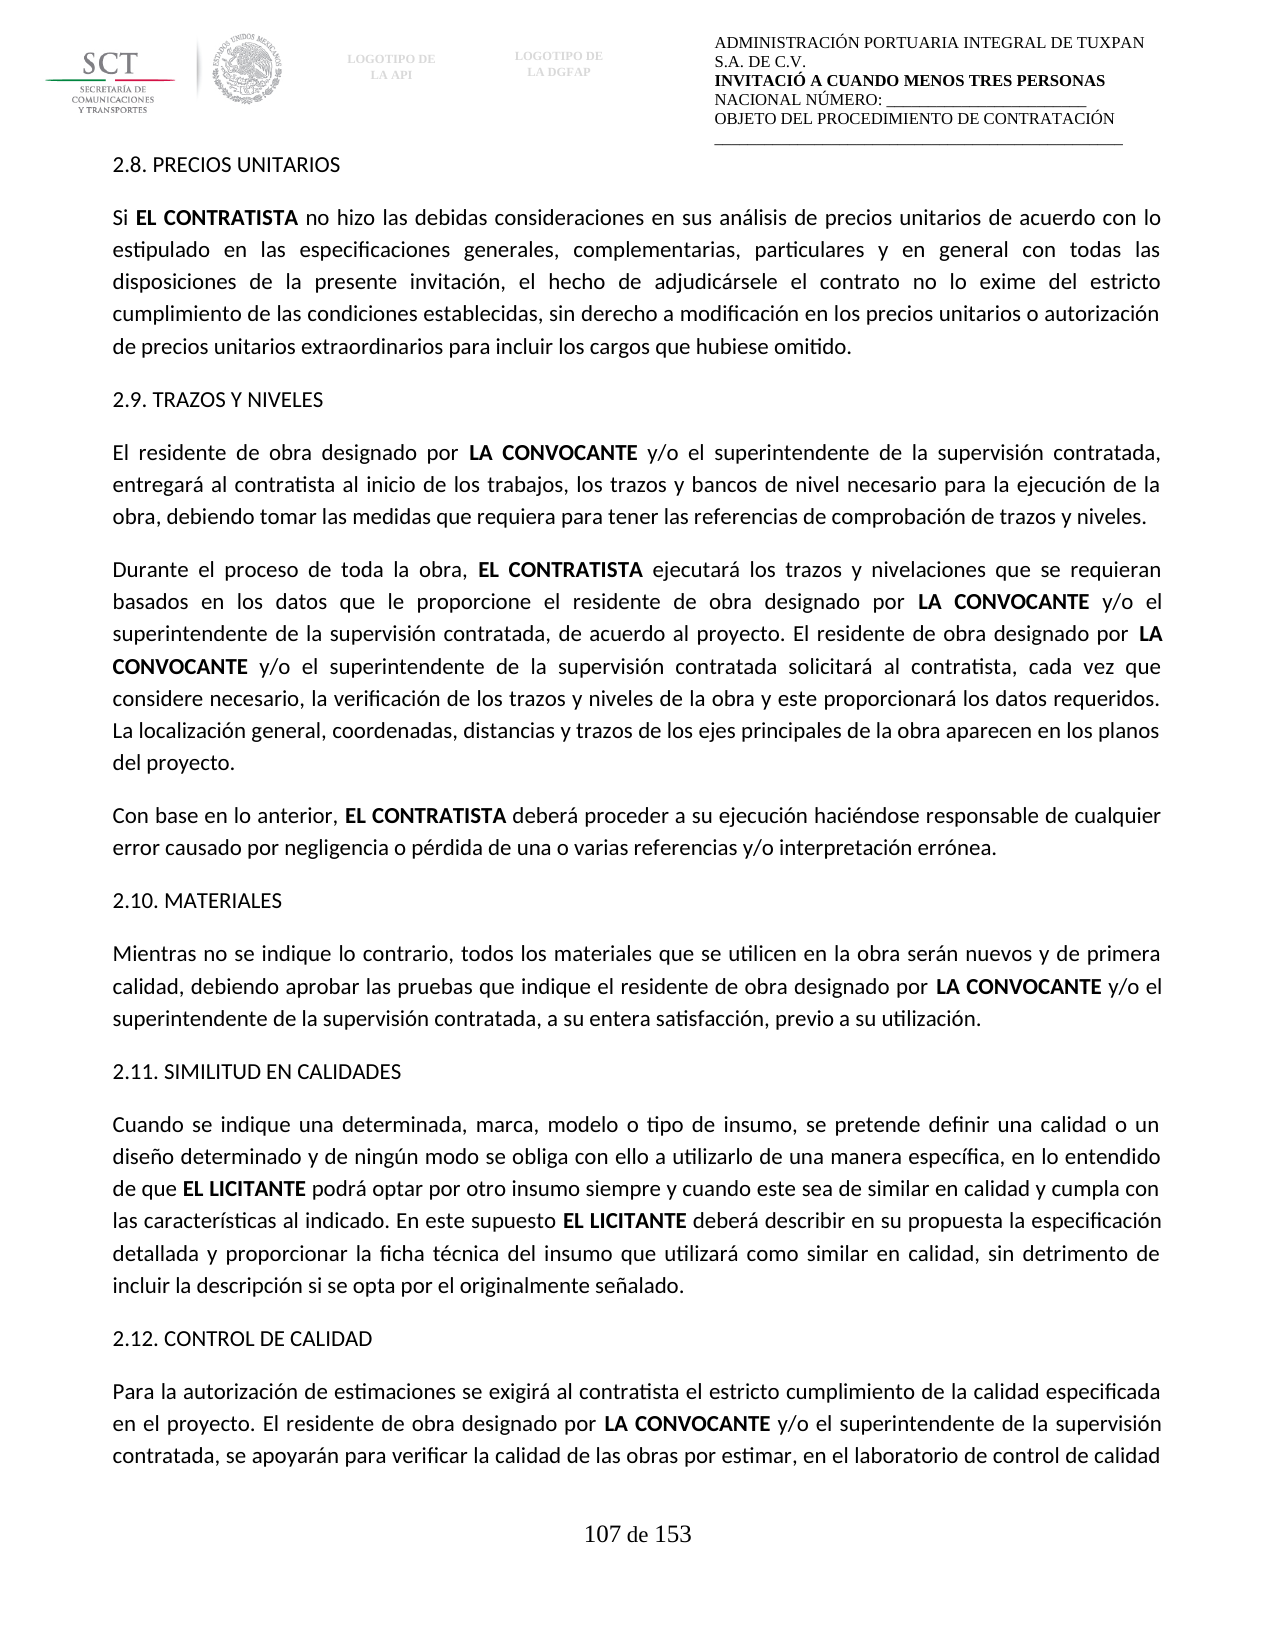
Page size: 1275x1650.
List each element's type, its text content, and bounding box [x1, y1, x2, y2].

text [112, 1377, 1162, 1469]
text 2.10. MATERIALES [112, 887, 1162, 914]
text Cuando se indique una determinada, marca, modelo o tipo de insumo, se pretende definir una calidad o un diseño determinado y de ningún modo se obliga con ello a utilizarlo de una manera específica, en lo entendido de que EL LICITANTE podrá optar por otro insumo siempre y cuando este sea de similar en calidad y cumpla con las características al indicado. En este supuesto EL LICITANTE deberá describir en su propuesta la especificación detallada y proporcionar la ficha técnica del insumo que utilizará como similar en calidad, sin detrimento de incluir la descripción si se opta por el originalmente señalado. [112, 1110, 1162, 1299]
text Si EL CONTRATISTA no hizo las debidas consideraciones en sus análisis de precios unitarios de acuerdo con lo estipulado en las especificaciones generales, complementarias, particulares y en general con todas las disposiciones de la presente invitación, el hecho de adjudicársele el contrato no lo exime del estricto cumplimiento de las condiciones establecidas, sin derecho a modificación en los precios unitarios o autorización de precios unitarios extraordinarios para incluir los cargos que hubiese omitido. [112, 203, 1162, 360]
text 2.11. SIMILITUD EN CALIDADES [112, 1057, 1162, 1085]
text 2.12. CONTROL DE CALIDAD [112, 1324, 1162, 1352]
text 2.9. TRAZOS Y NIVELES [112, 385, 1162, 413]
text 2.8. PRECIOS UNITARIOS [112, 150, 1162, 178]
text Durante el proceso de toda la obra, EL CONTRATISTA ejecutará los trazos y nivelaciones que se requieran basados en los datos que le proporcione el residente de obra designado por LA CONVOCANTE y/o el superintendente de la supervisión contratada, de acuerdo al proyecto. El residente de obra designado por LA CONVOCANTE y/o el superintendente de la supervisión contratada solicitará al contratista, cada vez que considere necesario, la verificación de los trazos y niveles de la obra y este proporcionará los datos requeridos. La localización general, coordenadas, distancias y trazos de los ejes principales de la obra aparecen en los planos del proyecto. [112, 555, 1162, 776]
text El residente de obra designado por LA CONVOCANTE y/o el superintendente de la supervisión contratada, entregará al contratista al inicio de los trabajos, los trazos y bancos de nivel necesario para la ejecución de la obra, debiendo tomar las medidas que requiera para tener las referencias de comprobación de trazos y niveles. [112, 438, 1162, 530]
text Mientras no se indique lo contrario, todos los materiales que se utilicen en la obra serán nuevos y de primera calidad, debiendo aprobar las pruebas que indique el residente de obra designado por LA CONVOCANTE y/o el superintendente de la supervisión contratada, a su entera satisfacción, previo a su utilización. [112, 939, 1162, 1032]
text Con base en lo anterior, EL CONTRATISTA deberá proceder a su ejecución haciéndose responsable de cualquier error causado por negligencia o pérdida de una o varias referencias y/o interpretación errónea. [112, 801, 1162, 862]
picture [32, 21, 289, 117]
